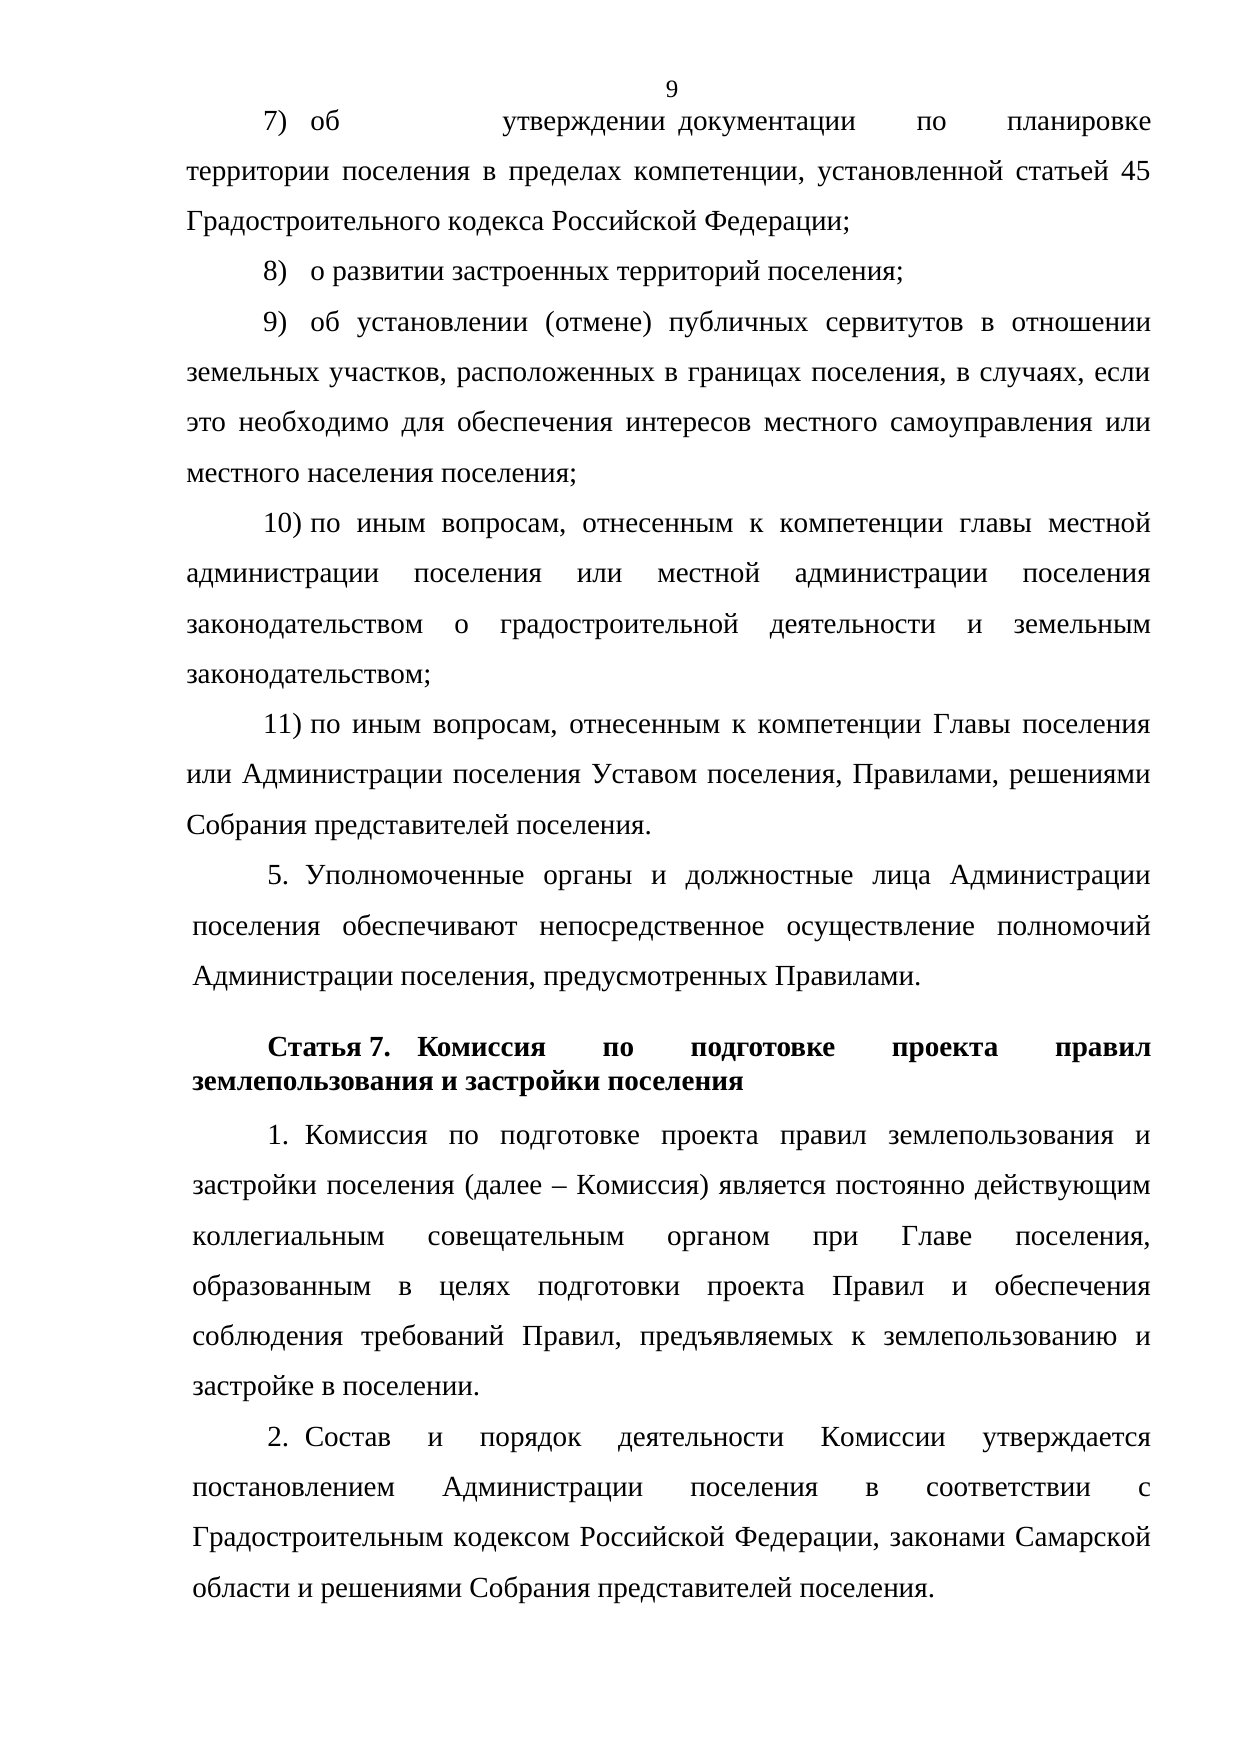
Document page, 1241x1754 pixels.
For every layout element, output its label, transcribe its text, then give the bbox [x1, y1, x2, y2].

list Комиссия по подготовке проекта правил землепользования и застройки поселения (далее – Комиссия) является постоянно действующим коллегиальным совещательным органом при Главе поселения, образованным в целях подготовки проекта Правил и обеспечения соблюдения требований Правил, предъявляемых к землепользованию и застройке в поселении. [192, 1117, 1152, 1402]
list об установлении (отмене) публичных сервитутов в отношении земельных участков, расположенных в границах поселения, в случаях, если это необходимо для обеспечения интересов местного самоуправления или местного населения поселения; [186, 304, 1152, 488]
list по иным вопросам, отнесенным к компетенции главы местной администрации поселения или местной администрации поселения законодательством о градостроительной деятельности и земельным законодательством; [186, 505, 1152, 689]
list Уполномоченные органы и должностные лица Администрации поселения обеспечивают непосредственное осуществление полномочий Администрации поселения, предусмотренных Правилами. [192, 857, 1152, 991]
list об утверждении документации по планировке территории поселения в пределах компетенции, установленной статьей 45 Градостроительного кодекса Российской Федерации; [186, 103, 1152, 237]
subtitle Комиссия по подготовке проекта правил землепользования и застройки поселения [192, 1029, 1152, 1096]
list по иным вопросам, отнесенным к компетенции Главы поселения или Администрации поселения Уставом поселения, Правилами, решениями Собрания представителей поселения. [186, 706, 1152, 841]
list Состав и порядок деятельности Комиссии утверждается постановлением Администрации поселения в соответствии с Градостроительным кодексом Российской Федерации, законами Самарской области и решениями Собрания представителей поселения. [192, 1419, 1152, 1603]
list о развитии застроенных территорий поселения; [186, 253, 1152, 287]
